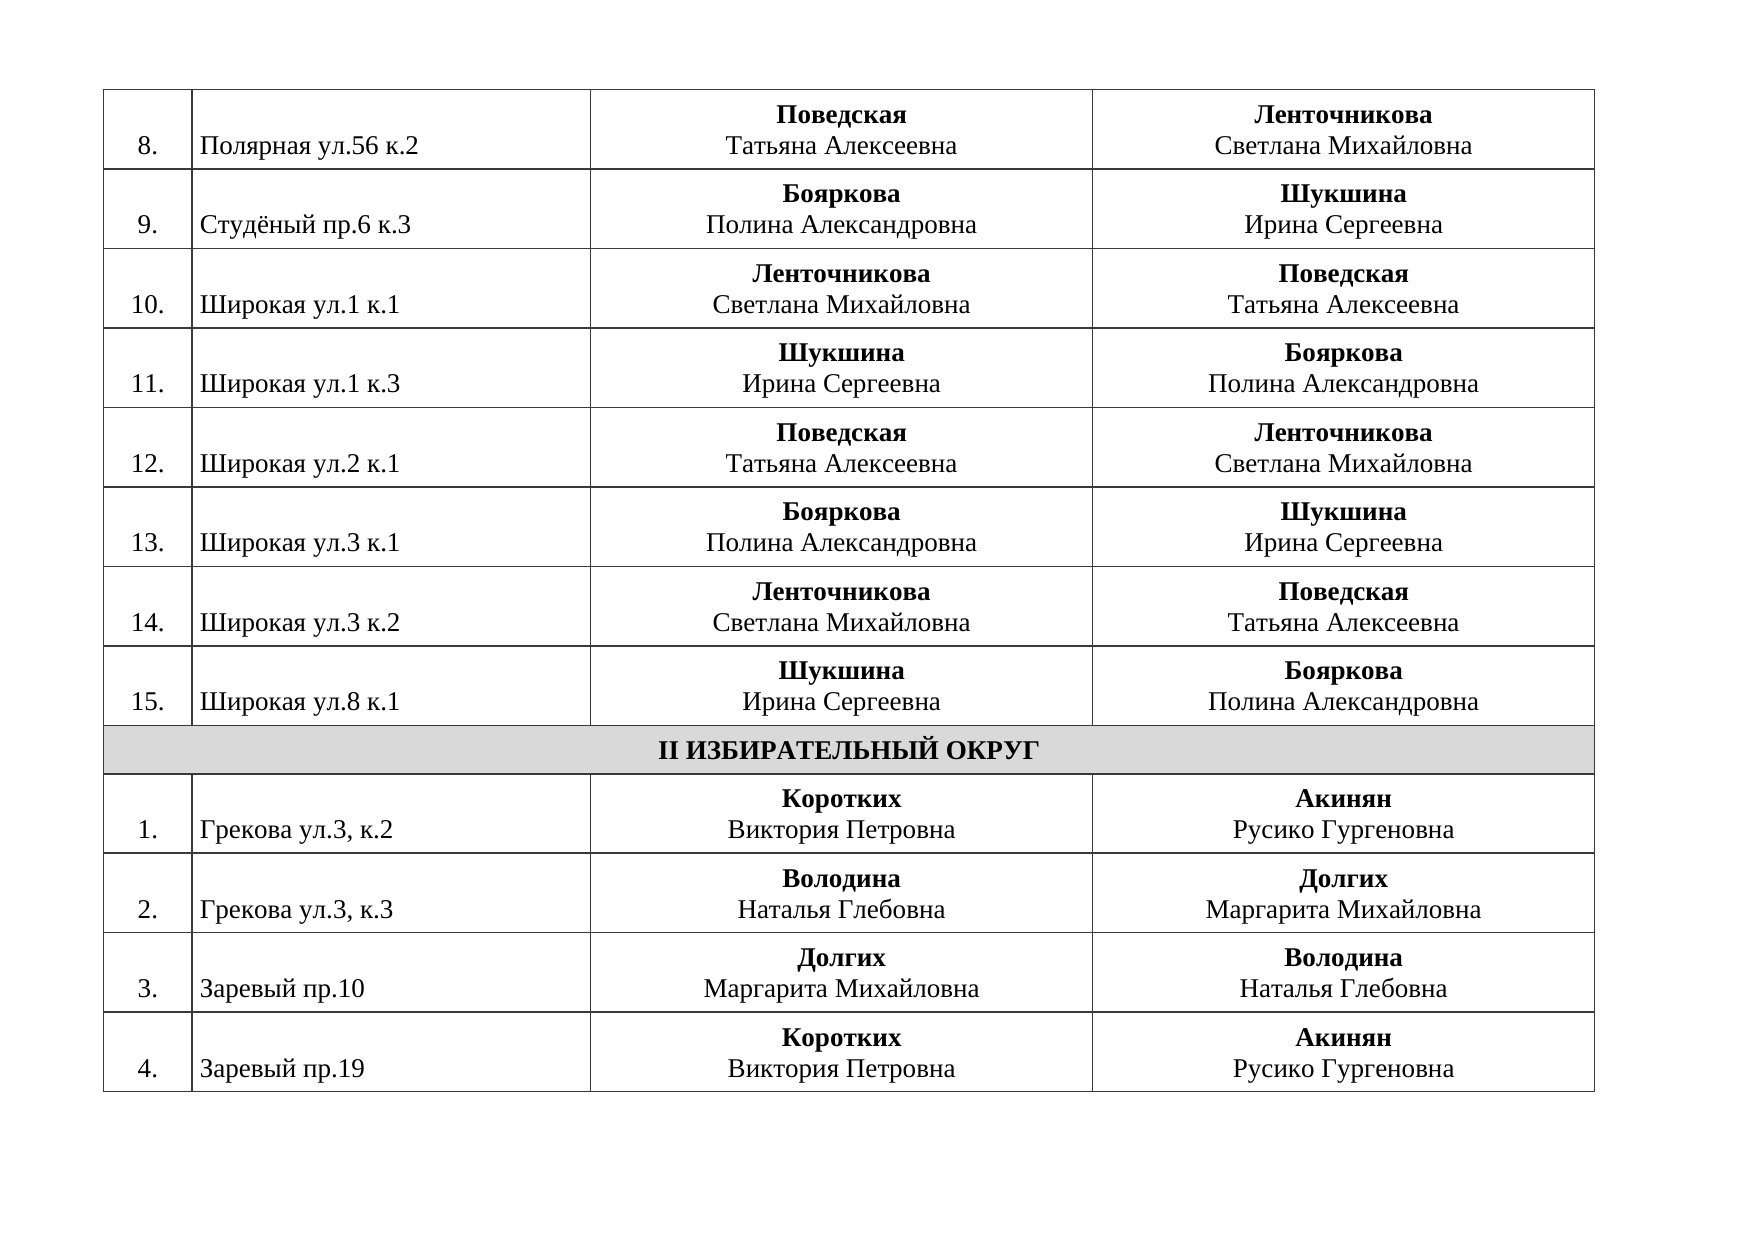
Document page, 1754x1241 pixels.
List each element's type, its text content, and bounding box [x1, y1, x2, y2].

table_cell Поведская Татьяна Алексеевна [1093, 249, 1594, 327]
table_cell Акинян Русико Гургеновна [1093, 1013, 1594, 1091]
table_cell Коротких Виктория Петровна [591, 775, 1092, 852]
table_cell 1. [104, 775, 191, 852]
table_cell 14. [104, 567, 191, 645]
table_cell Бояркова Полина Александровна [591, 170, 1092, 248]
table_cell Полярная ул.56 к.2 [193, 90, 590, 168]
table_cell Поведская Татьяна Алексеевна [591, 90, 1092, 168]
table_cell Акинян Русико Гургеновна [1093, 775, 1594, 852]
table_cell Широкая ул.1 к.3 [193, 329, 590, 407]
table_cell Ленточникова Светлана Михайловна [1093, 90, 1594, 168]
table_cell Бояркова Полина Александровна [591, 488, 1092, 566]
table_cell 13. [104, 488, 191, 566]
table_cell Долгих Маргарита Михайловна [1093, 854, 1594, 932]
table_cell 12. [104, 408, 191, 486]
table_cell Широкая ул.2 к.1 [193, 408, 590, 486]
table_cell Заревый пр.19 [193, 1013, 590, 1091]
table_cell Ленточникова Светлана Михайловна [1093, 408, 1594, 486]
table_cell Шукшина Ирина Сергеевна [1093, 170, 1594, 248]
table_cell Студёный пр.6 к.3 [193, 170, 590, 248]
table_cell 3. [104, 933, 191, 1011]
table_cell 8. [104, 90, 191, 168]
table_cell Поведская Татьяна Алексеевна [1093, 567, 1594, 645]
table_cell Бояркова Полина Александровна [1093, 329, 1594, 407]
table_cell 4. [104, 1013, 191, 1091]
table_cell 2. [104, 854, 191, 932]
table_cell Широкая ул.3 к.2 [193, 567, 590, 645]
table_cell Широкая ул.1 к.1 [193, 249, 590, 327]
table_cell 11. [104, 329, 191, 407]
table_cell Бояркова Полина Александровна [1093, 647, 1594, 724]
table_cell Грекова ул.3, к.3 [193, 854, 590, 932]
table_cell 10. [104, 249, 191, 327]
table_cell Шукшина Ирина Сергеевна [591, 329, 1092, 407]
table_cell Широкая ул.8 к.1 [193, 647, 590, 724]
table_cell Володина Наталья Глебовна [591, 854, 1092, 932]
table_cell Долгих Маргарита Михайловна [591, 933, 1092, 1011]
table_cell Шукшина Ирина Сергеевна [1093, 488, 1594, 566]
table_cell Ленточникова Светлана Михайловна [591, 567, 1092, 645]
table_cell Заревый пр.10 [193, 933, 590, 1011]
table_cell Поведская Татьяна Алексеевна [591, 408, 1092, 486]
table_cell Ленточникова Светлана Михайловна [591, 249, 1092, 327]
table_cell 15. [104, 647, 191, 724]
table_cell Широкая ул.3 к.1 [193, 488, 590, 566]
table_cell II ИЗБИРАТЕЛЬНЫЙ ОКРУГ [104, 726, 1594, 773]
table_cell Грекова ул.3, к.2 [193, 775, 590, 852]
table_cell 9. [104, 170, 191, 248]
table_cell Коротких Виктория Петровна [591, 1013, 1092, 1091]
table_cell Володина Наталья Глебовна [1093, 933, 1594, 1011]
table_cell Шукшина Ирина Сергеевна [591, 647, 1092, 724]
